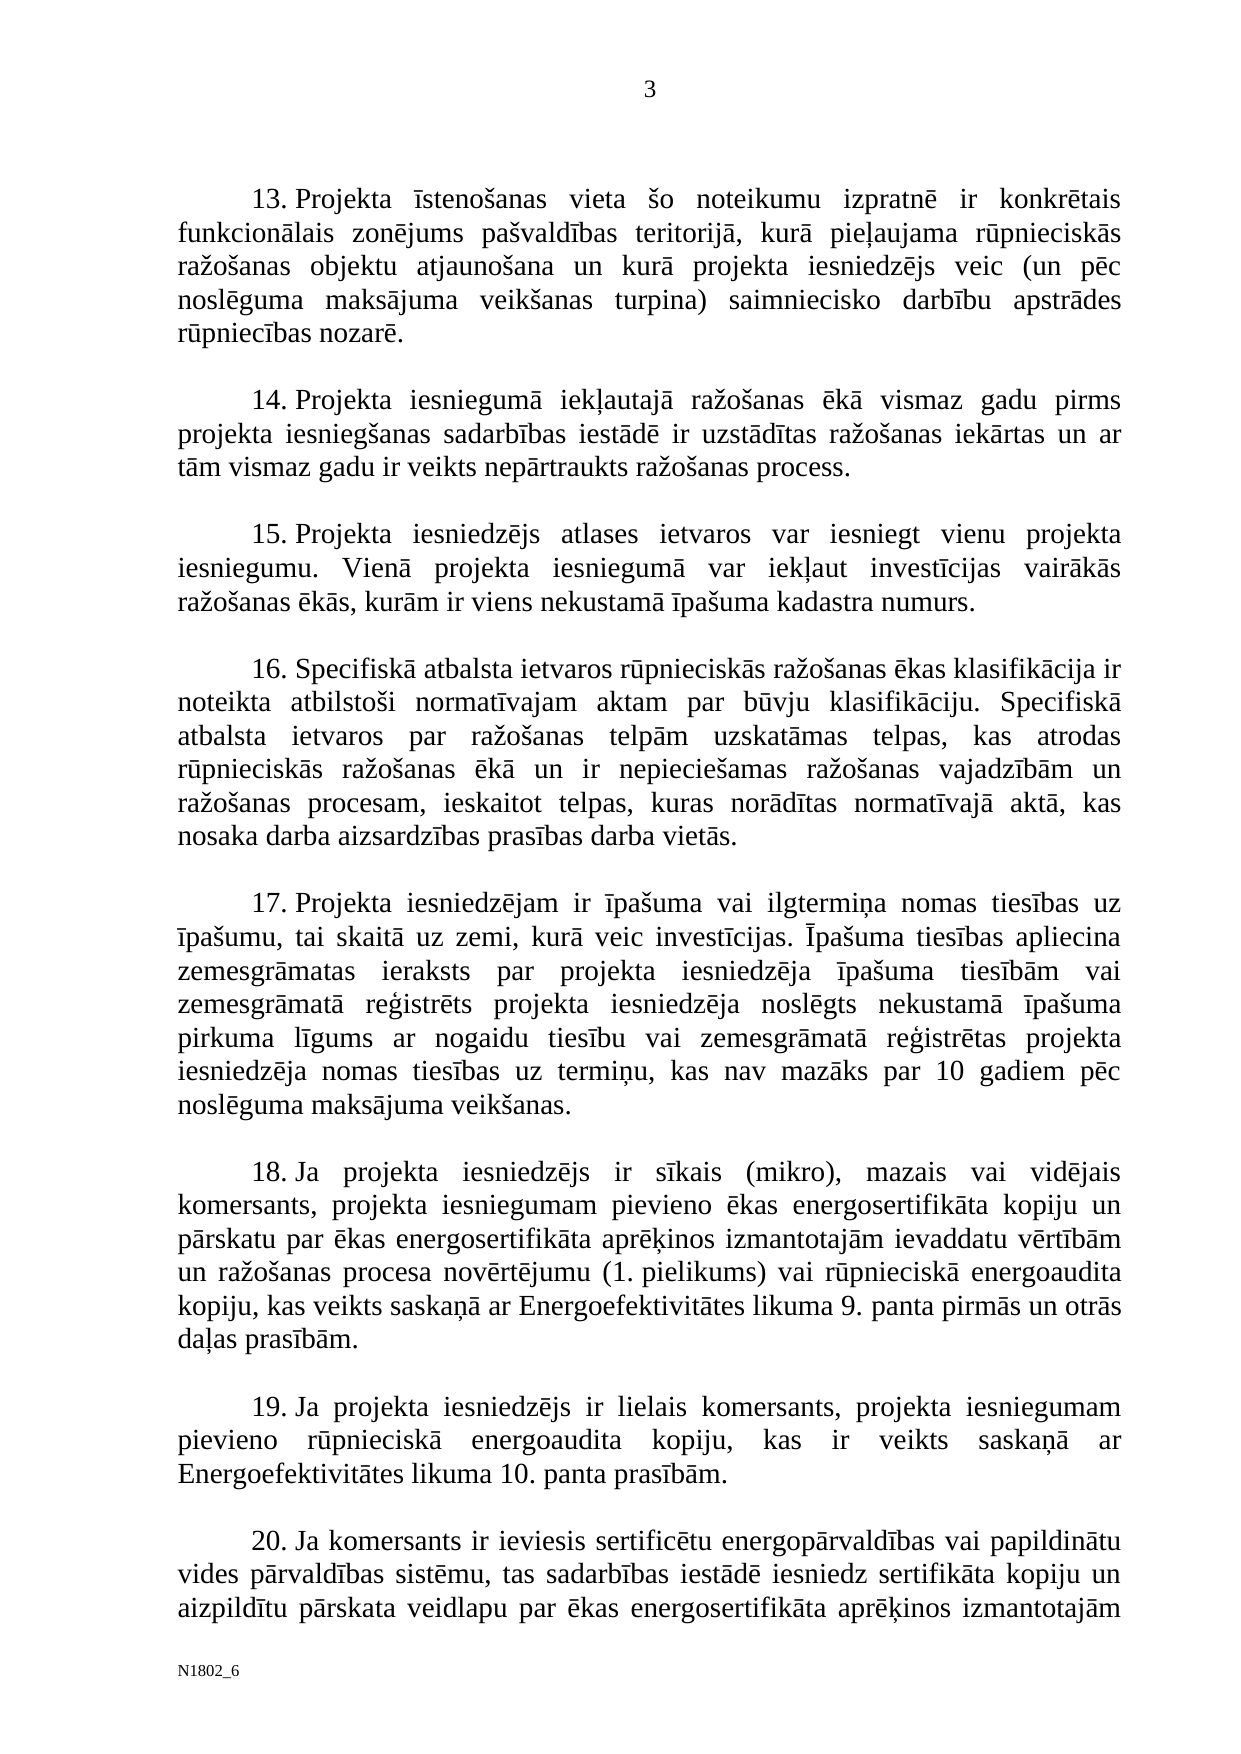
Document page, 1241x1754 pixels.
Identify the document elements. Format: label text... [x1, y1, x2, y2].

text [177, 1523, 1122, 1623]
text 13. Projekta īstenošanas vieta šo noteikumu izpratnē ir konkrētais funkcionālais zonējums pašvaldības teritorijā, kurā pieļaujama rūpnieciskās ražošanas objektu atjaunošana un kurā projekta iesniedzējs veic (un pēc noslēguma maksājuma veikšanas turpina) saimniecisko darbību apstrādes rūpniecības nozarē. [177, 181, 1122, 349]
text 17. Projekta iesniedzējam ir īpašuma vai ilgtermiņa nomas tiesības uz īpašumu, tai skaitā uz zemi, kurā veic investīcijas. Īpašuma tiesības apliecina zemesgrāmatas ieraksts par projekta iesniedzēja īpašuma tiesībām vai zemesgrāmatā reģistrēts projekta iesniedzēja noslēgts nekustamā īpašuma pirkuma līgums ar nogaidu tiesību vai zemesgrāmatā reģistrētas projekta iesniedzēja nomas tiesības uz termiņu, kas nav mazāks par 10 gadiem pēc noslēguma maksājuma veikšanas. [177, 886, 1122, 1120]
text 15. Projekta iesniedzējs atlases ietvaros var iesniegt vienu projekta iesniegumu. Vienā projekta iesniegumā var iekļaut investīcijas vairākās ražošanas ēkās, kurām ir viens nekustamā īpašuma kadastra numurs. [177, 517, 1122, 617]
text 18. Ja projekta iesniedzējs ir sīkais (mikro), mazais vai vidējais komersants, projekta iesniegumam pievieno ēkas energosertifikāta kopiju un pārskatu par ēkas energosertifikāta aprēķinos izmantotajām ievaddatu vērtībām un ražošanas procesa novērtējumu (1. pielikums) vai rūpnieciskā energoaudita kopiju, kas veikts saskaņā ar Energoefektivitātes likuma 9. panta pirmās un otrās daļas prasībām. [177, 1154, 1122, 1355]
text 19. Ja projekta iesniedzējs ir lielais komersants, projekta iesniegumam pievieno rūpnieciskā energoaudita kopiju, kas ir veikts saskaņā ar Energoefektivitātes likuma 10. panta prasībām. [177, 1389, 1122, 1489]
text 14. Projekta iesniegumā iekļautajā ražošanas ēkā vismaz gadu pirms projekta iesniegšanas sadarbības iestādē ir uzstādītas ražošanas iekārtas un ar tām vismaz gadu ir veikts nepārtraukts ražošanas process. [177, 382, 1122, 483]
text 16. Specifiskā atbalsta ietvaros rūpnieciskās ražošanas ēkas klasifikācija ir noteikta atbilstoši normatīvajam aktam par būvju klasifikāciju. Specifiskā atbalsta ietvaros par ražošanas telpām uzskatāmas telpas, kas atrodas rūpnieciskās ražošanas ēkā un ir nepieciešamas ražošanas vajadzībām un ražošanas procesam, ieskaitot telpas, kuras norādītas normatīvajā aktā, kas nosaka darba aizsardzības prasības darba vietās. [177, 651, 1122, 852]
